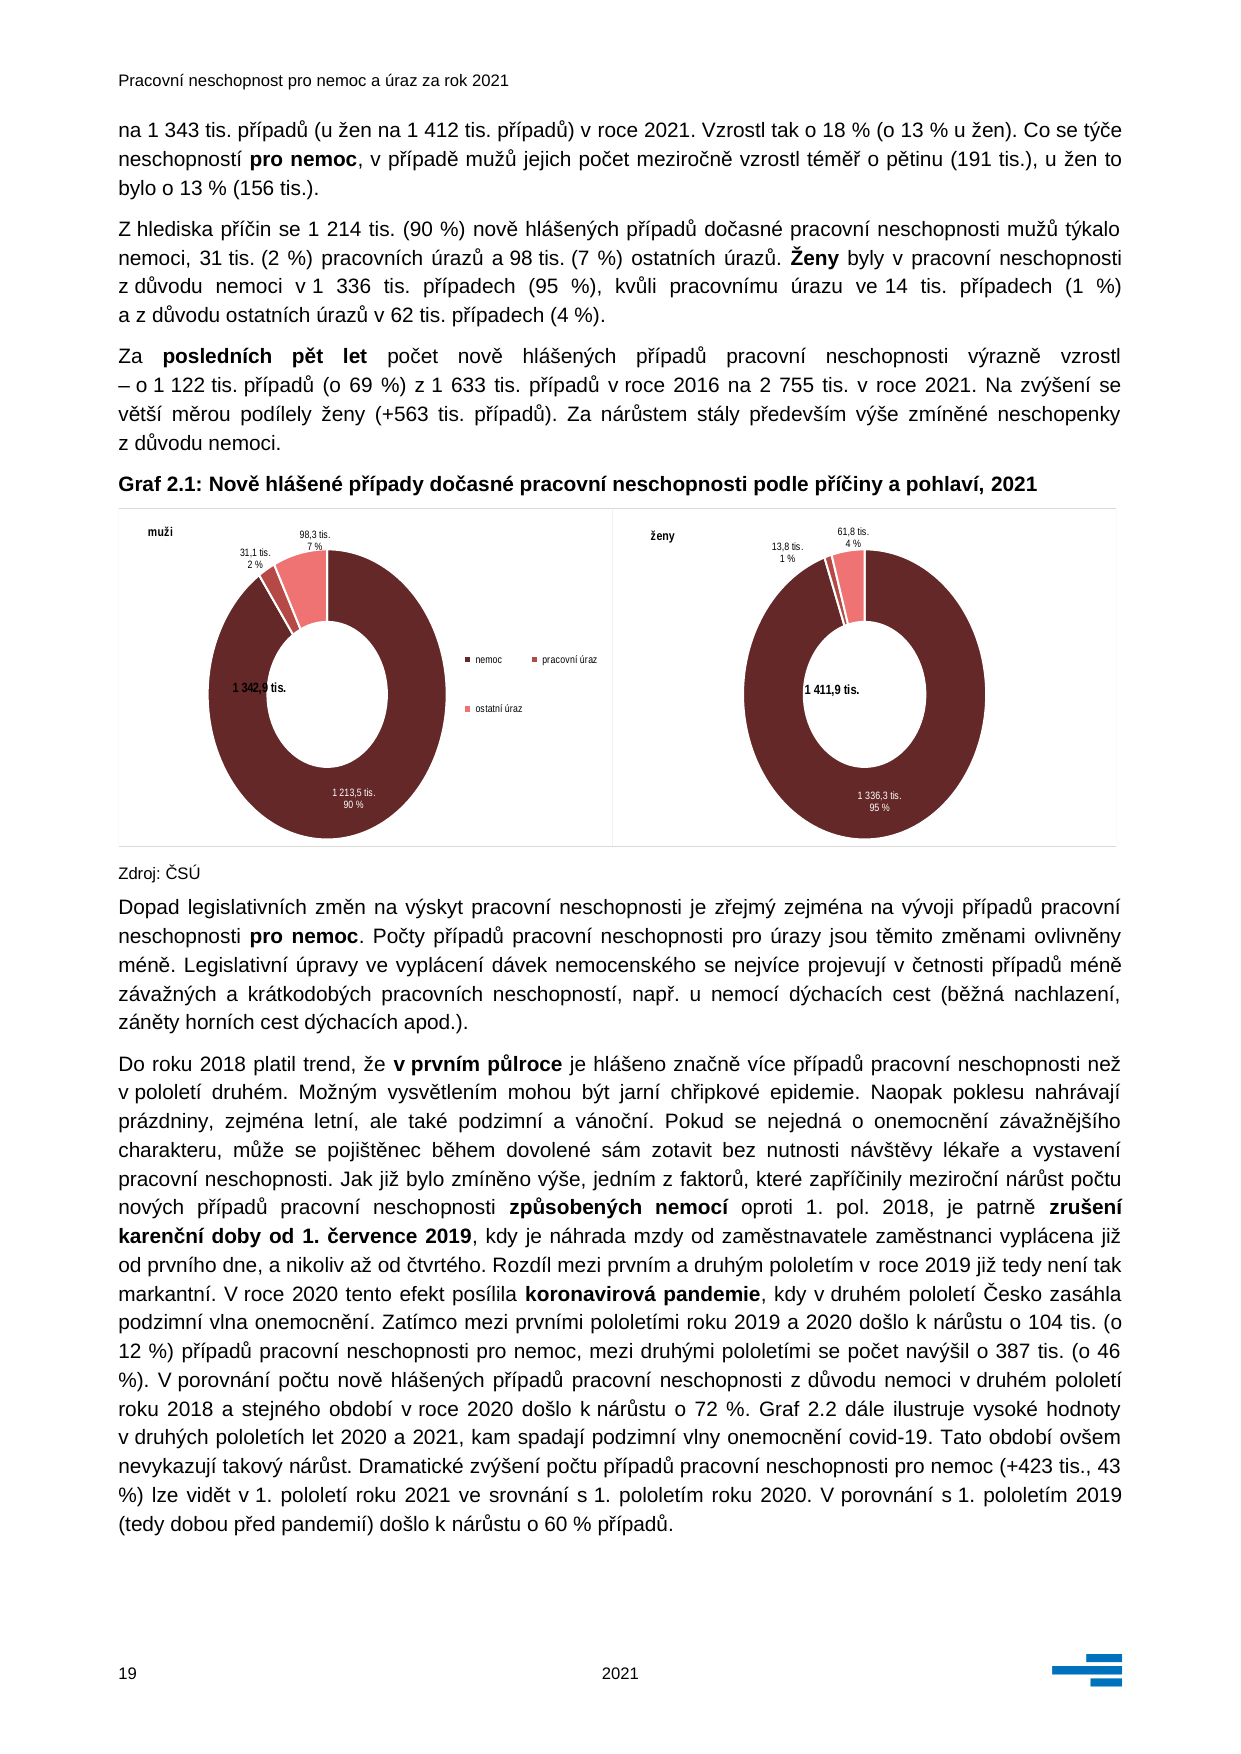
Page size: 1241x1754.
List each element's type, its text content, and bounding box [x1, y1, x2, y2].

text Graf 2.1: Nově hlášené případy dočasné pracovní neschopnosti podle příčiny a pohlaví, 2021 [118, 472, 1122, 496]
text Zdroj: ČSÚ [118, 513, 1122, 883]
list Do roku 2018 platil trend, že v prvním půlroce je hlášeno značně více případů pracovní neschopnosti než v pololetí druhém. Možným vysvětlením mohou být jarní chřipkové epidemie. Naopak poklesu nahrávají prázdniny, zejména letní, ale také podzimní a vánoční. Pokud se nejedná o onemocnění závažnějšího charakteru, může se pojištěnec během dovolené sám zotavit bez nutnosti návštěvy lékaře a vystavení pracovní neschopnosti. Jak již bylo zmíněno výše, jedním z faktorů, které zapříčinily meziroční nárůst počtu nových případů pracovní neschopnosti způsobených nemocí oproti 1. pol. 2018, je patrně zrušení karenční doby od 1. července 2019, kdy je náhrada mzdy od zaměstnavatele zaměstnanci vyplácena již od prvního dne, a nikoliv až od čtvrtého. Rozdíl mezi prvním a druhým pololetím v roce 2019 již tedy není tak markantní. V roce 2020 tento efekt posílila koronavirová pandemie, kdy v druhém pololetí Česko zasáhla podzimní vlna onemocnění. Zatímco mezi prvními pololetími roku 2019 a 2020 došlo k nárůstu o 104 tis. (o 12 %) případů pracovní neschopnosti pro nemoc, mezi druhými pololetími se počet navýšil o 387 tis. (o 46 %). V porovnání počtu nově hlášených případů pracovní neschopnosti z důvodu nemoci v druhém pololetí roku 2018 a stejného období v roce 2020 došlo k nárůstu o 72 %. Graf 2.2 dále ilustruje vysoké hodnoty v druhých pololetích let 2020 a 2021, kam spadají podzimní vlny onemocnění covid-19. Tato období ovšem nevykazují takový nárůst. Dramatické zvýšení počtu případů pracovní neschopnosti pro nemoc (+423 tis., 43 %) lze vidět v 1. pololetí roku 2021 ve srovnání s 1. pololetím roku 2020. V porovnání s 1. pololetím 2019 (tedy dobou před pandemií) došlo k nárůstu o 60 % případů. [118, 1051, 1122, 1535]
list Dopad legislativních změn na výskyt pracovní neschopnosti je zřejmý zejména na vývoji případů pracovní neschopnosti pro nemoc. Počty případů pracovní neschopnosti pro úrazy jsou těmito změnami ovlivněny méně. Legislativní úpravy ve vyplácení dávek nemocenského se nejvíce projevují v četnosti případů méně závažných a krátkodobých pracovních neschopností, např. u nemocí dýchacích cest (běžná nachlazení, záněty horních cest dýchacích apod.). [118, 895, 1122, 1034]
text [118, 118, 1122, 199]
picture [1051, 1653, 1123, 1687]
text Z hlediska příčin se 1 214 tis. (90 %) nově hlášených případů dočasné pracovní neschopnosti mužů týkalo nemoci, 31 tis. (2 %) pracovních úrazů a 98 tis. (7 %) ostatních úrazů. Ženy byly v pracovní neschopnosti z důvodu nemoci v 1 336 tis. případech (95 %), kvůli pracovnímu úrazu ve 14 tis. případech (1 %) a z důvodu ostatních úrazů v 62 tis. případech (4 %). [118, 217, 1122, 327]
text Za posledních pět let počet nově hlášených případů pracovní neschopnosti výrazně vzrostl – o 1 122 tis. případů (o 69 %) z 1 633 tis. případů v roce 2016 na 2 755 tis. v roce 2021. Na zvýšení se větší měrou podílely ženy (+563 tis. případů). Za nárůstem stály především výše zmíněné neschopenky z důvodu nemoci. [118, 344, 1122, 454]
